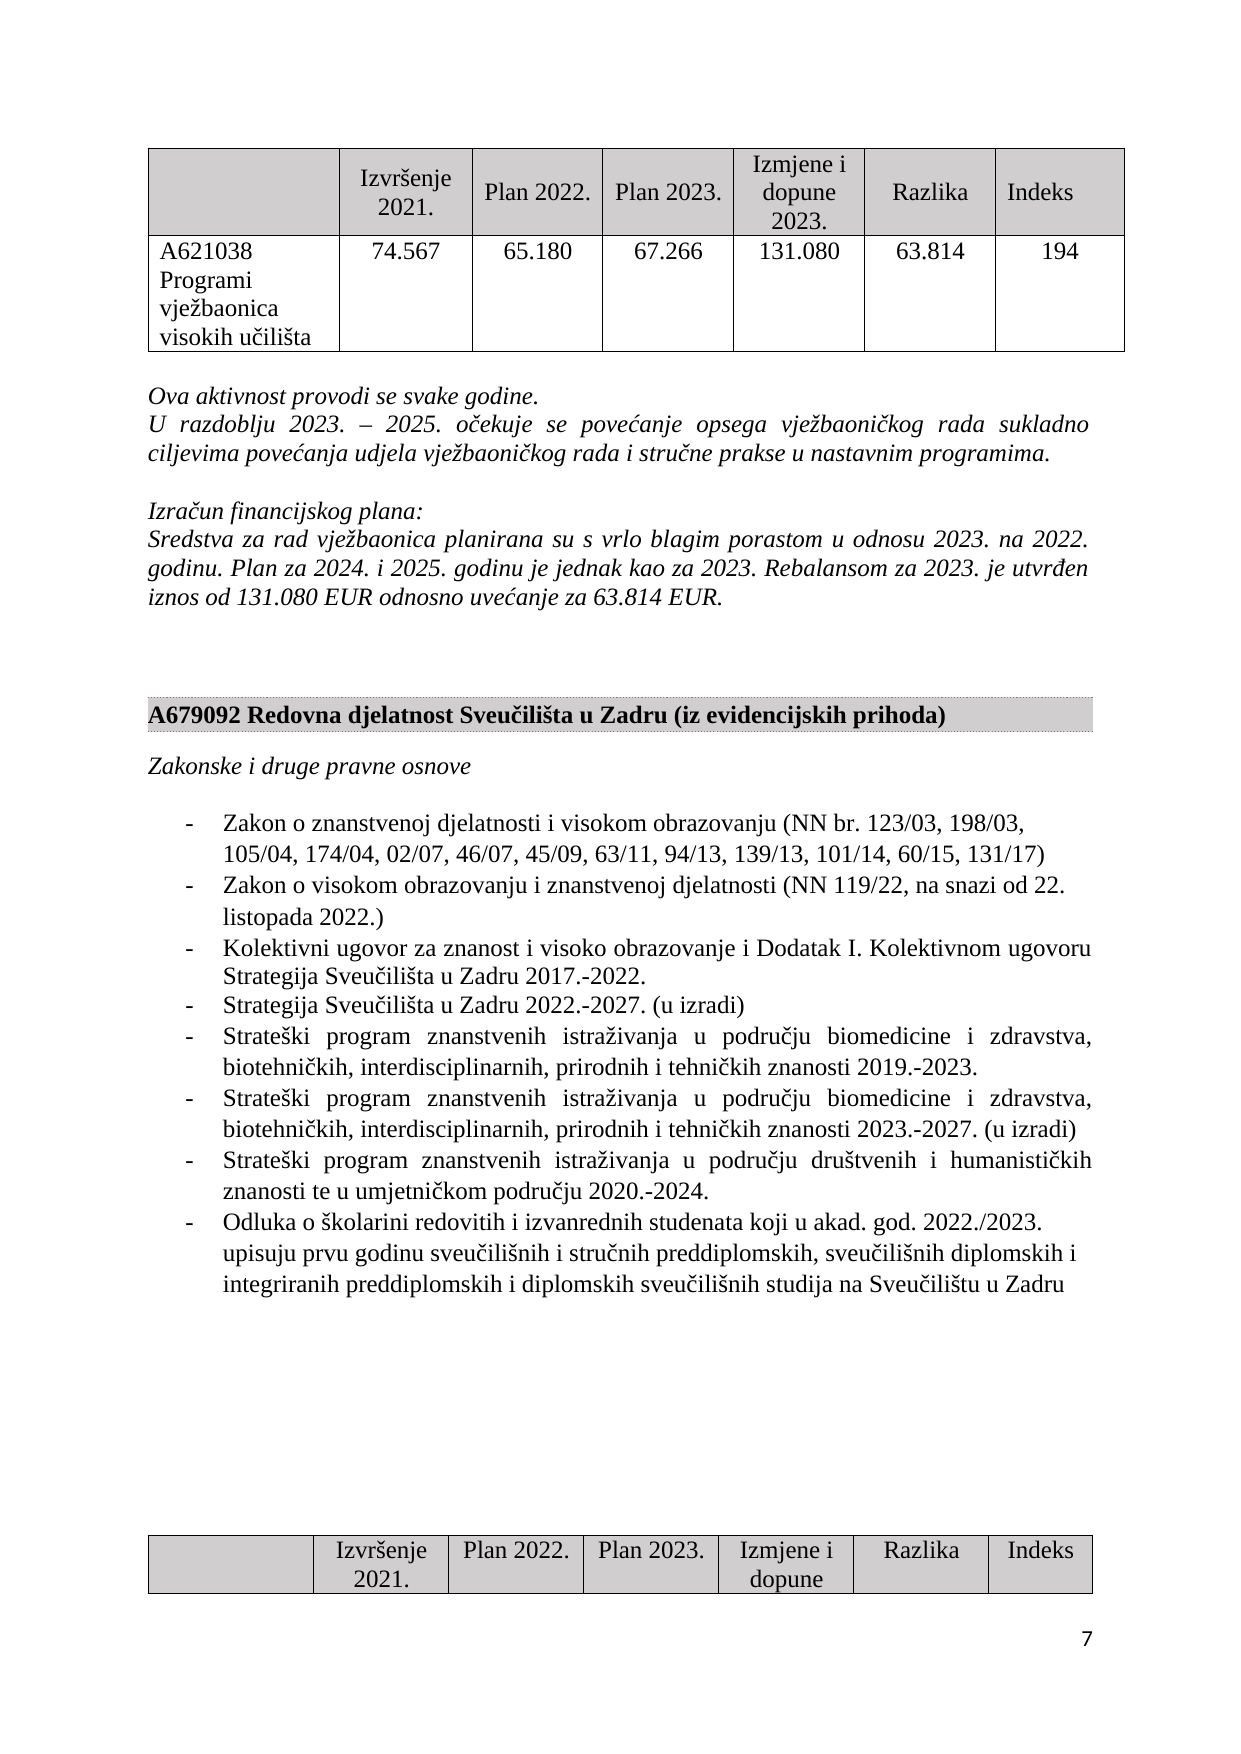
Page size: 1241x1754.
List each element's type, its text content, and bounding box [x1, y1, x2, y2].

list Kolektivni ugovor za znanost i visoko obrazovanje i Dodatak I. Kolektivnom ugovoru Strategija Sveučilišta u Zadru 2017.-2022. [185, 933, 1093, 990]
table_cell 131.080 [734, 236, 864, 351]
table_header Izvršenje 2021. [314, 1536, 448, 1593]
table_cell 65.180 [473, 236, 602, 351]
text U razdoblju 2023. – 2025. očekuje se povećanje opsega vježbaoničkog rada sukladno ciljevima povećanja udjela vježbaoničkog rada i stručne prakse u nastavnim programima. [148, 409, 1093, 467]
table_cell 63.814 [865, 236, 995, 351]
list Strateški program znanstvenih istraživanja u području biomedicine i zdravstva, biotehničkih, interdisciplinarnih, prirodnih i tehničkih znanosti 2023.-2027. (u izradi) [185, 1083, 1093, 1143]
table_header Izvršenje 2021. [340, 149, 472, 235]
list Strateški program znanstvenih istraživanja u području biomedicine i zdravstva, biotehničkih, interdisciplinarnih, prirodnih i tehničkih znanosti 2019.-2023. [185, 1021, 1093, 1081]
table_header Plan 2023. [603, 149, 733, 235]
table_header [149, 1536, 313, 1593]
table_cell 67.266 [603, 236, 733, 351]
list Odluka o školarini redovitih i izvanrednih studenata koji u akad. god. 2022./2023. upisuju prvu godinu sveučilišnih i stručnih preddiplomskih, sveučilišnih diplomskih i integriranih preddiplomskih i diplomskih sveučilišnih studija na Sveučilištu u Zadru [185, 1207, 1093, 1298]
list Strategija Sveučilišta u Zadru 2022.-2027. (u izradi) [185, 990, 1093, 1019]
table_header Indeks [996, 149, 1124, 235]
list Zakon o visokom obrazovanju i znanstvenoj djelatnosti (NN 119/22, na snazi od 22. listopada 2022.) [185, 871, 1093, 930]
table_cell 194 [996, 236, 1124, 351]
text Sredstva za rad vježbaonica planirana su s vrlo blagim porastom u odnosu 2023. na 2022. godinu. Plan za 2024. i 2025. godinu je jednak kao za 2023. Rebalansom za 2023. je utvrđen iznos od 131.080 EUR odnosno uvećanje za 63.814 EUR. [148, 524, 1093, 611]
table_header Razlika [854, 1536, 988, 1593]
text Zakonske i druge pravne osnove [148, 751, 1093, 780]
table_cell A621038 Programi vježbaonica visokih učilišta [149, 236, 339, 351]
table_header Razlika [865, 149, 995, 235]
table_cell 74.567 [340, 236, 472, 351]
table_header Indeks [989, 1536, 1092, 1593]
table_header Plan 2022. [449, 1536, 583, 1593]
table_header Plan 2023. [584, 1536, 718, 1593]
text A679092 Redovna djelatnost Sveučilišta u Zadru (iz evidencijskih prihoda) [148, 697, 1093, 732]
list Zakon o znanstvenoj djelatnosti i visokom obrazovanju (NN br. 123/03, 198/03, 105/04, 174/04, 02/07, 46/07, 45/09, 63/11, 94/13, 139/13, 101/14, 60/15, 131/17) [185, 808, 1093, 868]
table_header Plan 2022. [473, 149, 602, 235]
list Strateški program znanstvenih istraživanja u području društvenih i humanističkih znanosti te u umjetničkom području 2020.-2024. [185, 1145, 1093, 1205]
text Izračun financijskog plana: [148, 496, 1093, 524]
table_header Izmjene i dopune 2023. [734, 149, 864, 235]
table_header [719, 1536, 853, 1593]
table_header [149, 149, 339, 235]
text Ova aktivnost provodi se svake godine. [148, 381, 1093, 409]
